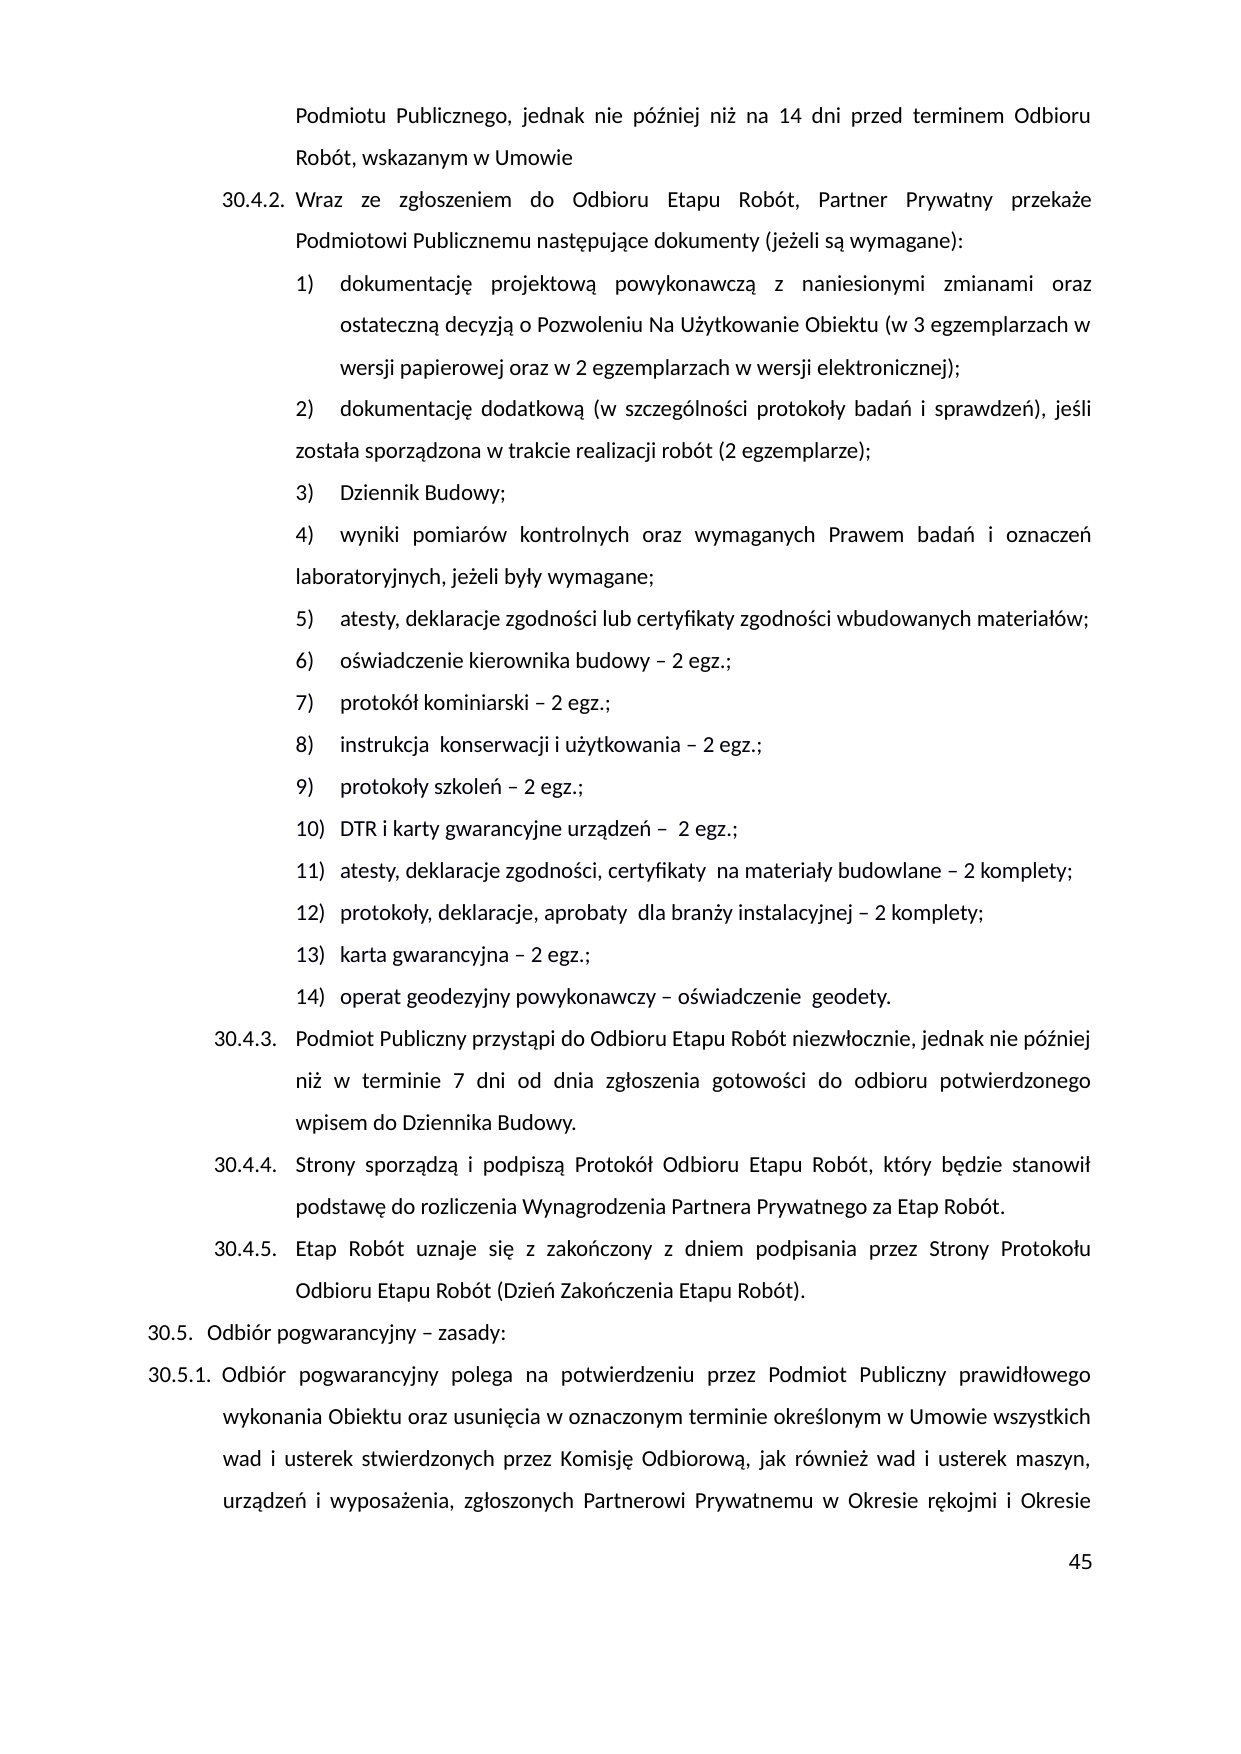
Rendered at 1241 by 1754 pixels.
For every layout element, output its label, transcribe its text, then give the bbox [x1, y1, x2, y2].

list dokumentację dodatkową (w szczególności protokoły badań i sprawdzeń), jeśli została sporządzona w trakcie realizacji robót (2 egzemplarze); [295, 394, 1092, 464]
list protokoły, deklaracje, aprobaty dla branży instalacyjnej – 2 komplety; [295, 898, 1092, 926]
list atesty, deklaracje zgodności, certyfikaty na materiały budowlane – 2 komplety; [295, 856, 1092, 884]
list atesty, deklaracje zgodności lub certyfikaty zgodności wbudowanych materiałów; [295, 604, 1092, 632]
list wyniki pomiarów kontrolnych oraz wymaganych Prawem badań i oznaczeń laboratoryjnych, jeżeli były wymagane; [295, 521, 1092, 591]
list oświadczenie kierownika budowy – 2 egz.; [295, 646, 1092, 674]
list Etap Robót uznaje się z zakończony z dniem podpisania przez Strony Protokołu Odbioru Etapu Robót (Dzień Zakończenia Etapu Robót). [213, 1234, 1092, 1304]
list protokoły szkoleń – 2 egz.; [295, 772, 1092, 800]
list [222, 101, 1092, 171]
list Dziennik Budowy; [295, 478, 1092, 507]
list Odbiór pogwarancyjny – zasady: [147, 1318, 1092, 1346]
list protokół kominiarski – 2 egz.; [295, 688, 1092, 716]
list Podmiot Publiczny przystąpi do Odbioru Etapu Robót niezwłocznie, jednak nie później niż w terminie 7 dni od dnia zgłoszenia gotowości do odbioru potwierdzonego wpisem do Dziennika Budowy. [213, 1024, 1092, 1136]
list instrukcja konserwacji i użytkowania – 2 egz.; [295, 730, 1092, 758]
list karta gwarancyjna – 2 egz.; [295, 940, 1092, 968]
list dokumentację projektową powykonawczą z naniesionymi zmianami oraz ostateczną decyzją o Pozwoleniu Na Użytkowanie Obiektu (w 3 egzemplarzach w wersji papierowej oraz w 2 egzemplarzach w wersji elektronicznej); [295, 269, 1092, 381]
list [148, 1360, 1092, 1514]
list Strony sporządzą i podpiszą Protokół Odbioru Etapu Robót, który będzie stanowił podstawę do rozliczenia Wynagrodzenia Partnera Prywatnego za Etap Robót. [213, 1150, 1092, 1220]
list Wraz ze zgłoszeniem do Odbioru Etapu Robót, Partner Prywatny przekaże Podmiotowi Publicznemu następujące dokumenty (jeżeli są wymagane): [222, 185, 1092, 255]
list operat geodezyjny powykonawczy – oświadczenie geodety. [295, 982, 1092, 1010]
list DTR i karty gwarancyjne urządzeń – 2 egz.; [295, 814, 1092, 842]
